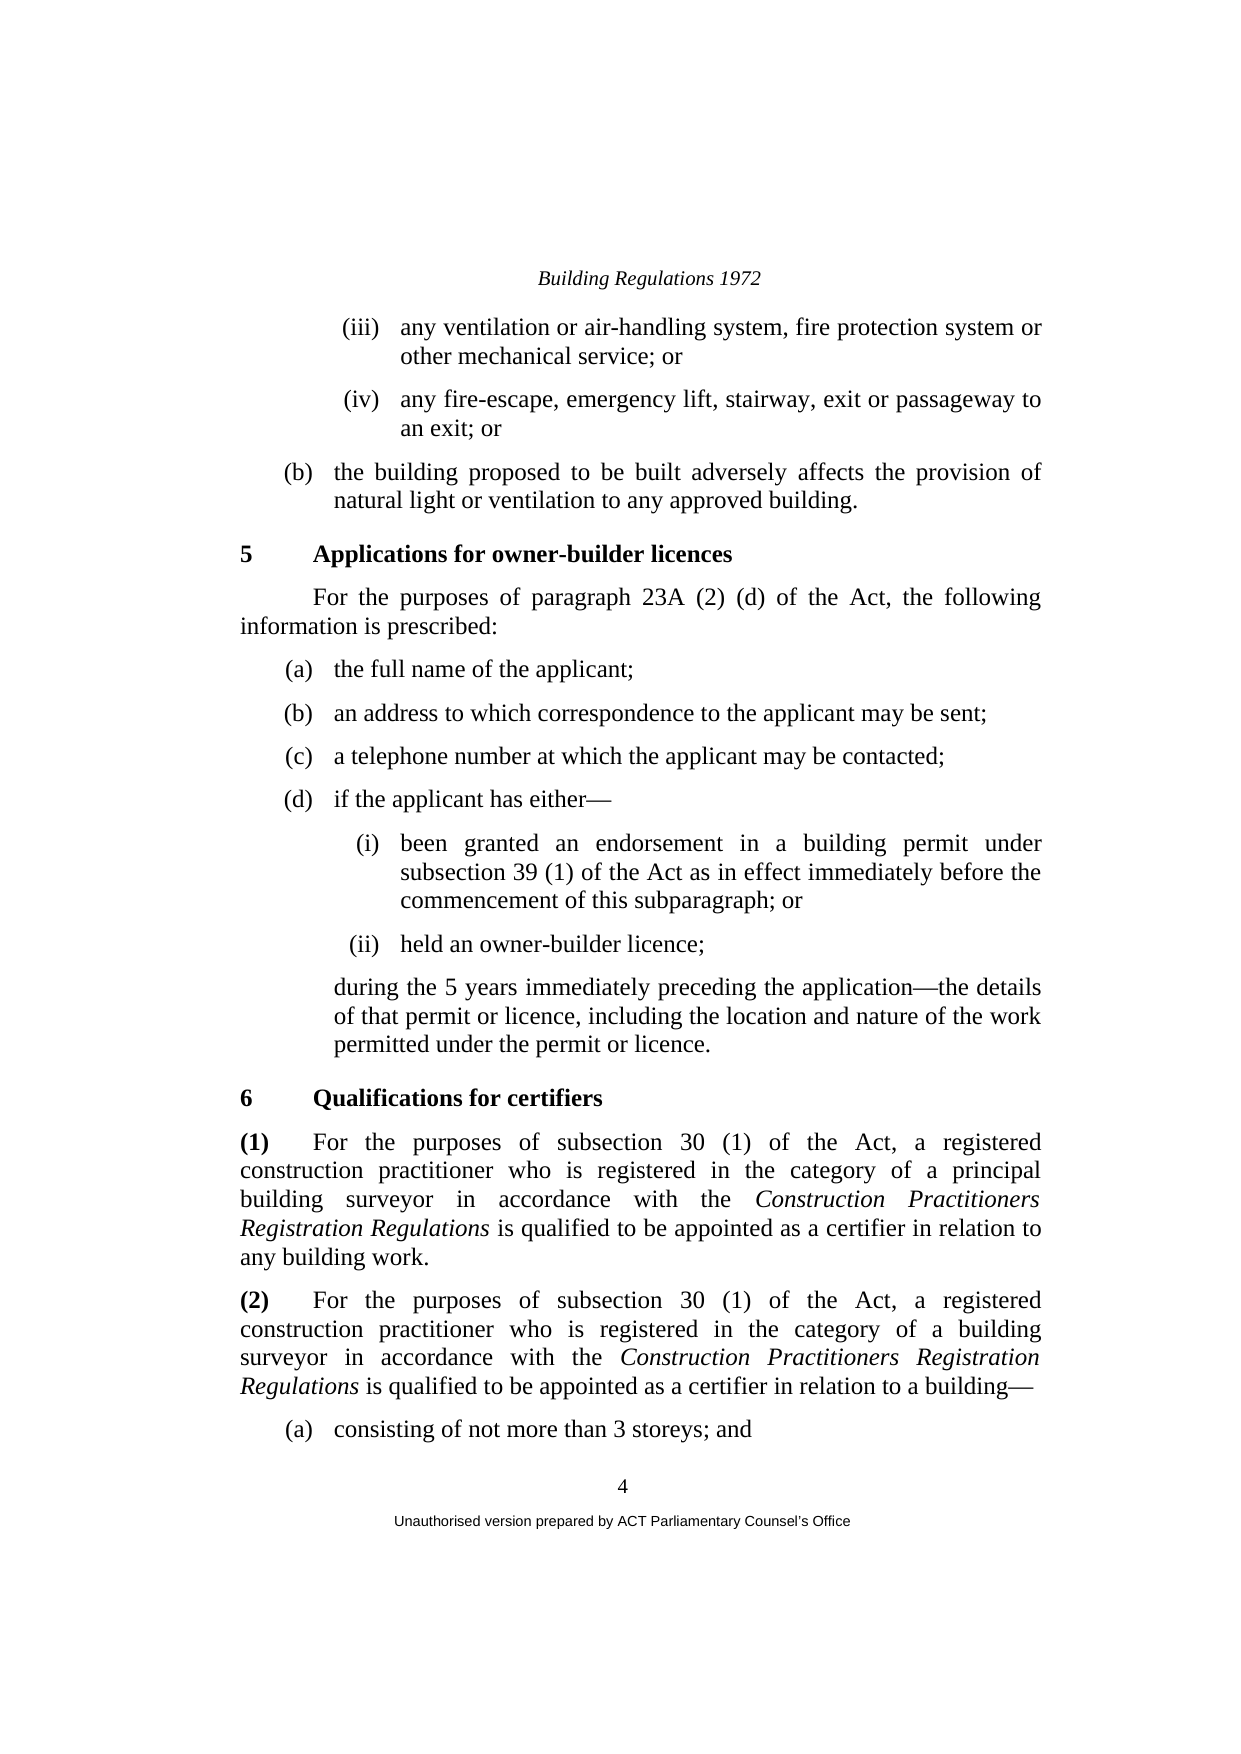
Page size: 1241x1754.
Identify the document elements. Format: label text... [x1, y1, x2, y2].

text (b) an address to which correspondence to the applicant may be sent; [240, 698, 1042, 727]
text (b) the building proposed to be built adversely affects the provision of natural light or ventilation to any approved building. [240, 457, 1042, 514]
text during the 5 years immediately preceding the application—the details of that permit or licence, including the location and nature of the work permitted under the permit or licence. [240, 972, 1042, 1058]
text (a) consisting of not more than 3 storeys; and [240, 1414, 1042, 1443]
text 5 Applications for owner-builder licences [240, 539, 1042, 568]
text (c) a telephone number at which the applicant may be contacted; [240, 741, 1042, 770]
text (1) For the purposes of subsection 30 (1) of the Act, a registered construction practitioner who is registered in the category of a principal building surveyor in accordance with the Construction Practitioners Registration Regulations is qualified to be appointed as a certifier in relation to any building work. [240, 1127, 1042, 1270]
text (ii) held an owner-builder licence; [240, 929, 1042, 957]
text (a) the full name of the applicant; [240, 654, 1042, 683]
text (i) been granted an endorsement in a building permit under subsection 39 (1) of the Act as in effect immediately before the commencement of this subparagraph; or [240, 828, 1042, 914]
text (iii) any ventilation or air-handling system, fire protection system or other mechanical service; or [240, 312, 1042, 370]
text For the purposes of paragraph 23A (2) (d) of the Act, the following information is prescribed: [240, 582, 1042, 640]
text (d) if the applicant has either— [240, 784, 1042, 813]
text (2) For the purposes of subsection 30 (1) of the Act, a registered construction practitioner who is registered in the category of a building surveyor in accordance with the Construction Practitioners Registration Regulations is qualified to be appointed as a certifier in relation to a building— [240, 1285, 1042, 1400]
text 6 Qualifications for certifiers [240, 1083, 1042, 1112]
text (iv) any fire-escape, emergency lift, stairway, exit or passageway to an exit; or [240, 384, 1042, 442]
